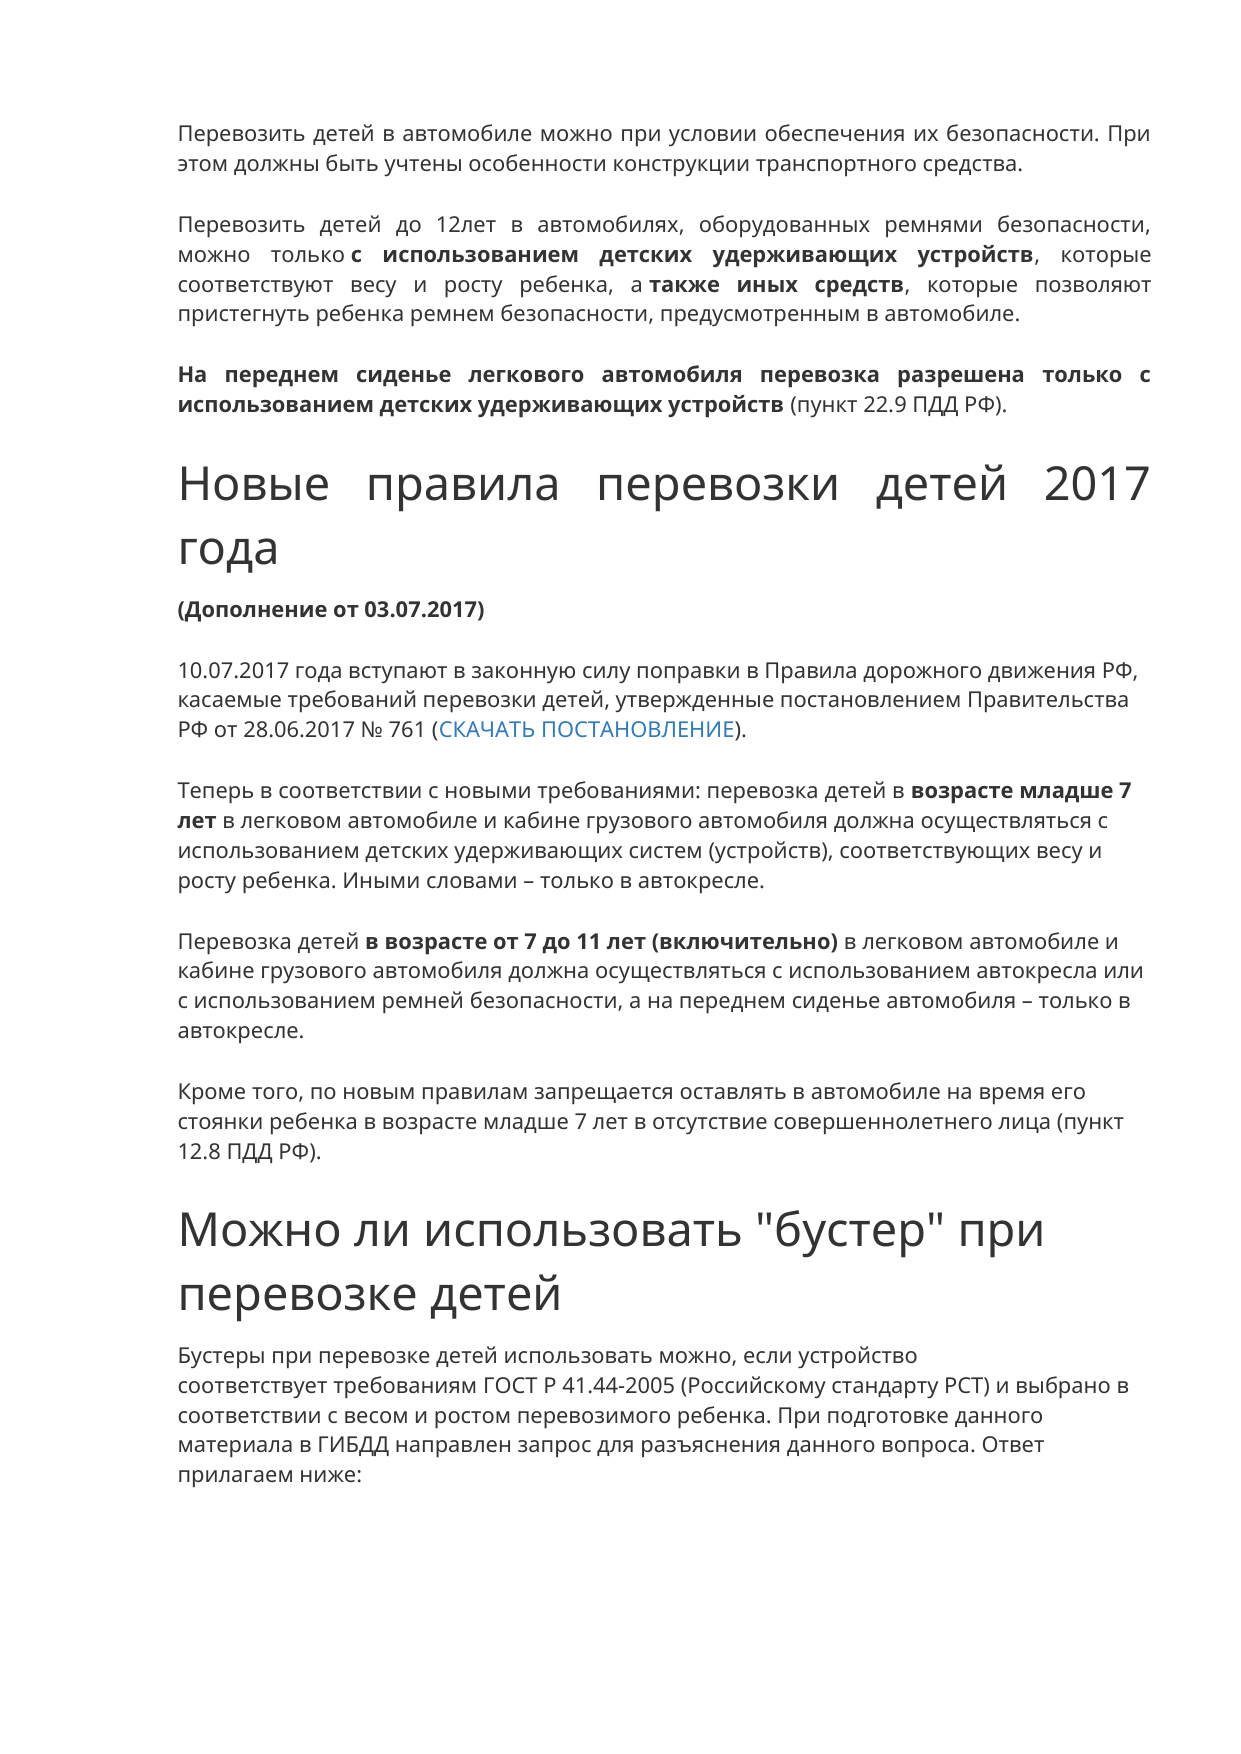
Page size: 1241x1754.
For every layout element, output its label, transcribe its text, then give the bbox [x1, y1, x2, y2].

text Перевозить детей в автомобиле можно при условии обеспечения их безопасности. При этом должны быть учтены особенности конструкции транспортного средства. [177, 118, 1152, 178]
text Перевозка детей в возрасте от 7 до 11 лет (включительно) в легковом автомобиле и кабине грузового автомобиля должна осуществляться с использованием автокресла или с использованием ремней безопасности, а на переднем сиденье автомобиля – только в автокресле. [177, 926, 1152, 1045]
text Кроме того, по новым правилам запрещается оставлять в автомобиле на время его стоянки ребенка в возрасте младше 7 лет в отсутствие совершеннолетнего лица (пункт 12.8 ПДД РФ). [177, 1076, 1152, 1165]
text 10.07.2017 года вступают в законную силу поправки в Правила дорожного движения РФ, касаемые требований перевозки детей, утвержденные постановлением Правительства РФ от 28.06.2017 № 761 (СКАЧАТЬ ПОСТАНОВЛЕНИЕ). [177, 654, 1152, 744]
text На переднем сиденье легкового автомобиля перевозка разрешена только с использованием детских удерживающих устройств (пункт 22.9 ПДД РФ). [177, 359, 1152, 419]
text Перевозить детей до 12лет в автомобилях, оборудованных ремнями безопасности, можно только с использованием детских удерживающих устройств, которые соответствуют весу и росту ребенка, а также иных средств, которые позволяют пристегнуть ребенка ремнем безопасности, предусмотренным в автомобиле. [177, 209, 1152, 328]
text Новые правила перевозки детей 2017 года [177, 450, 1152, 578]
text Теперь в соответствии с новыми требованиями: перевозка детей в возрасте младше 7 лет в легковом автомобиле и кабине грузового автомобиля должна осуществляться с использованием детских удерживающих систем (устройств), соответствующих весу и росту ребенка. Иными словами – только в автокресле. [177, 775, 1152, 894]
text (Дополнение от 03.07.2017) [177, 593, 1152, 623]
text Бустеры при перевозке детей использовать можно, если устройство соответствует требованиям ГОСТ Р 41.44-2005 (Российскому стандарту РСТ) и выбрано в соответствии с весом и ростом перевозимого ребенка. При подготовке данного материала в ГИБДД направлен запрос для разъяснения данного вопроса. Ответ прилагаем ниже: [177, 1340, 1152, 1489]
text Можно ли использовать "бустер" при перевозке детей [177, 1197, 1152, 1324]
